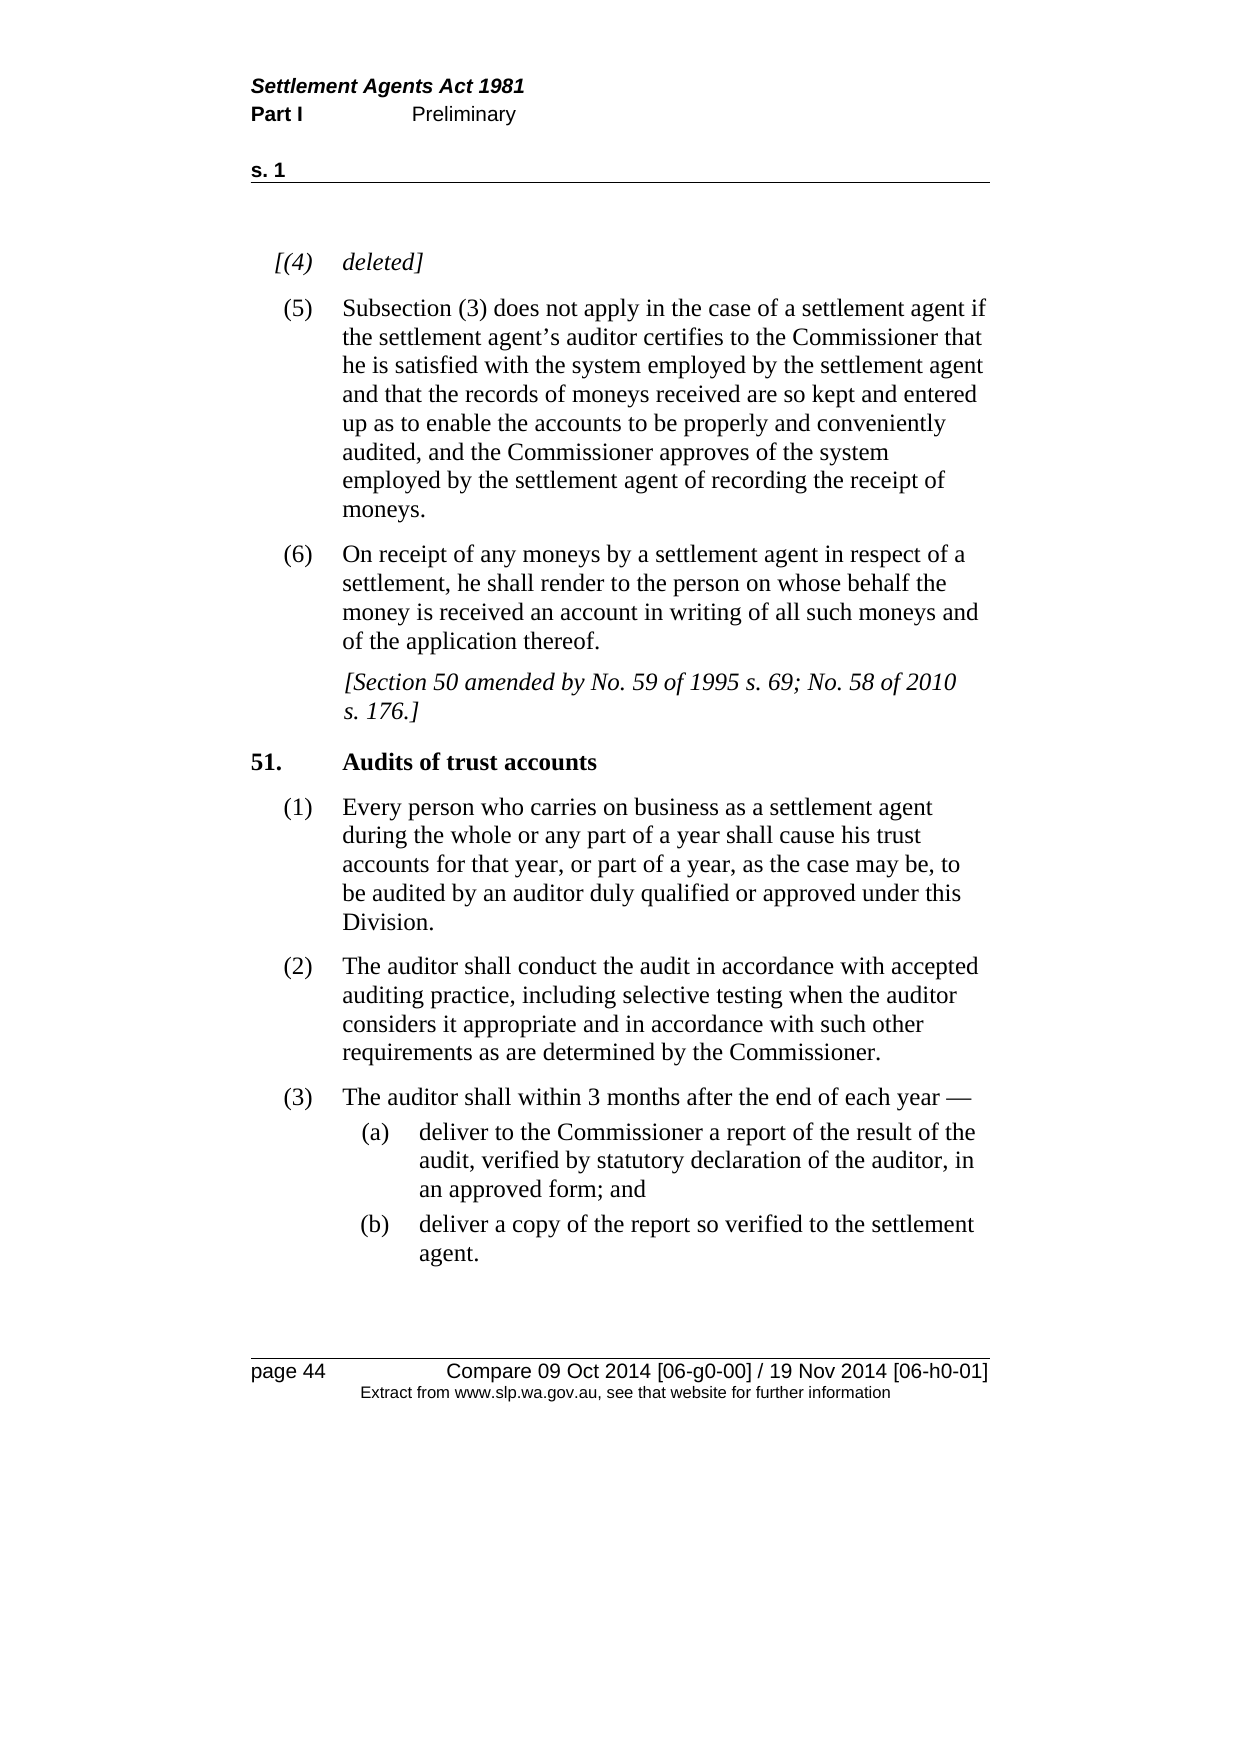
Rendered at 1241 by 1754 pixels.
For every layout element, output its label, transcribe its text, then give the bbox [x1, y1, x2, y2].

text [Section 50 amended by No. 59 of 1995 s. 69; No. 58 of 2010 s. 176.] [251, 667, 990, 724]
text (6) On receipt of any moneys by a settlement agent in respect of a settlement, he shall render to the person on whose behalf the money is received an account in writing of all such moneys and of the application thereof. [251, 539, 990, 654]
text (a) deliver to the Commissioner a report of the result of the audit, verified by statutory declaration of the auditor, in an approved form; and [251, 1117, 990, 1203]
text (2) The auditor shall conduct the audit in accordance with accepted auditing practice, including selective testing when the auditor considers it appropriate and in accordance with such other requirements as are determined by the Commissioner. [251, 951, 990, 1066]
text (5) Subsection (3) does not apply in the case of a settlement agent if the settlement agent’s auditor certifies to the Commissioner that he is satisfied with the system employed by the settlement agent and that the records of moneys received are so kept and entered up as to enable the accounts to be properly and conveniently audited, and the Commissioner approves of the system employed by the settlement agent of recording the receipt of moneys. [251, 293, 990, 523]
text (b) deliver a copy of the report so verified to the settlement agent. [251, 1209, 990, 1267]
text (1) Every person who carries on business as a settlement agent during the whole or any part of a year shall cause his trust accounts for that year, or part of a year, as the case may be, to be audited by an auditor duly qualified or approved under this Division. [251, 792, 990, 936]
subtitle 51. Audits of trust accounts [251, 747, 990, 776]
text [(4) deleted] [251, 247, 990, 276]
text (3) The auditor shall within 3 months after the end of each year — [251, 1082, 990, 1111]
